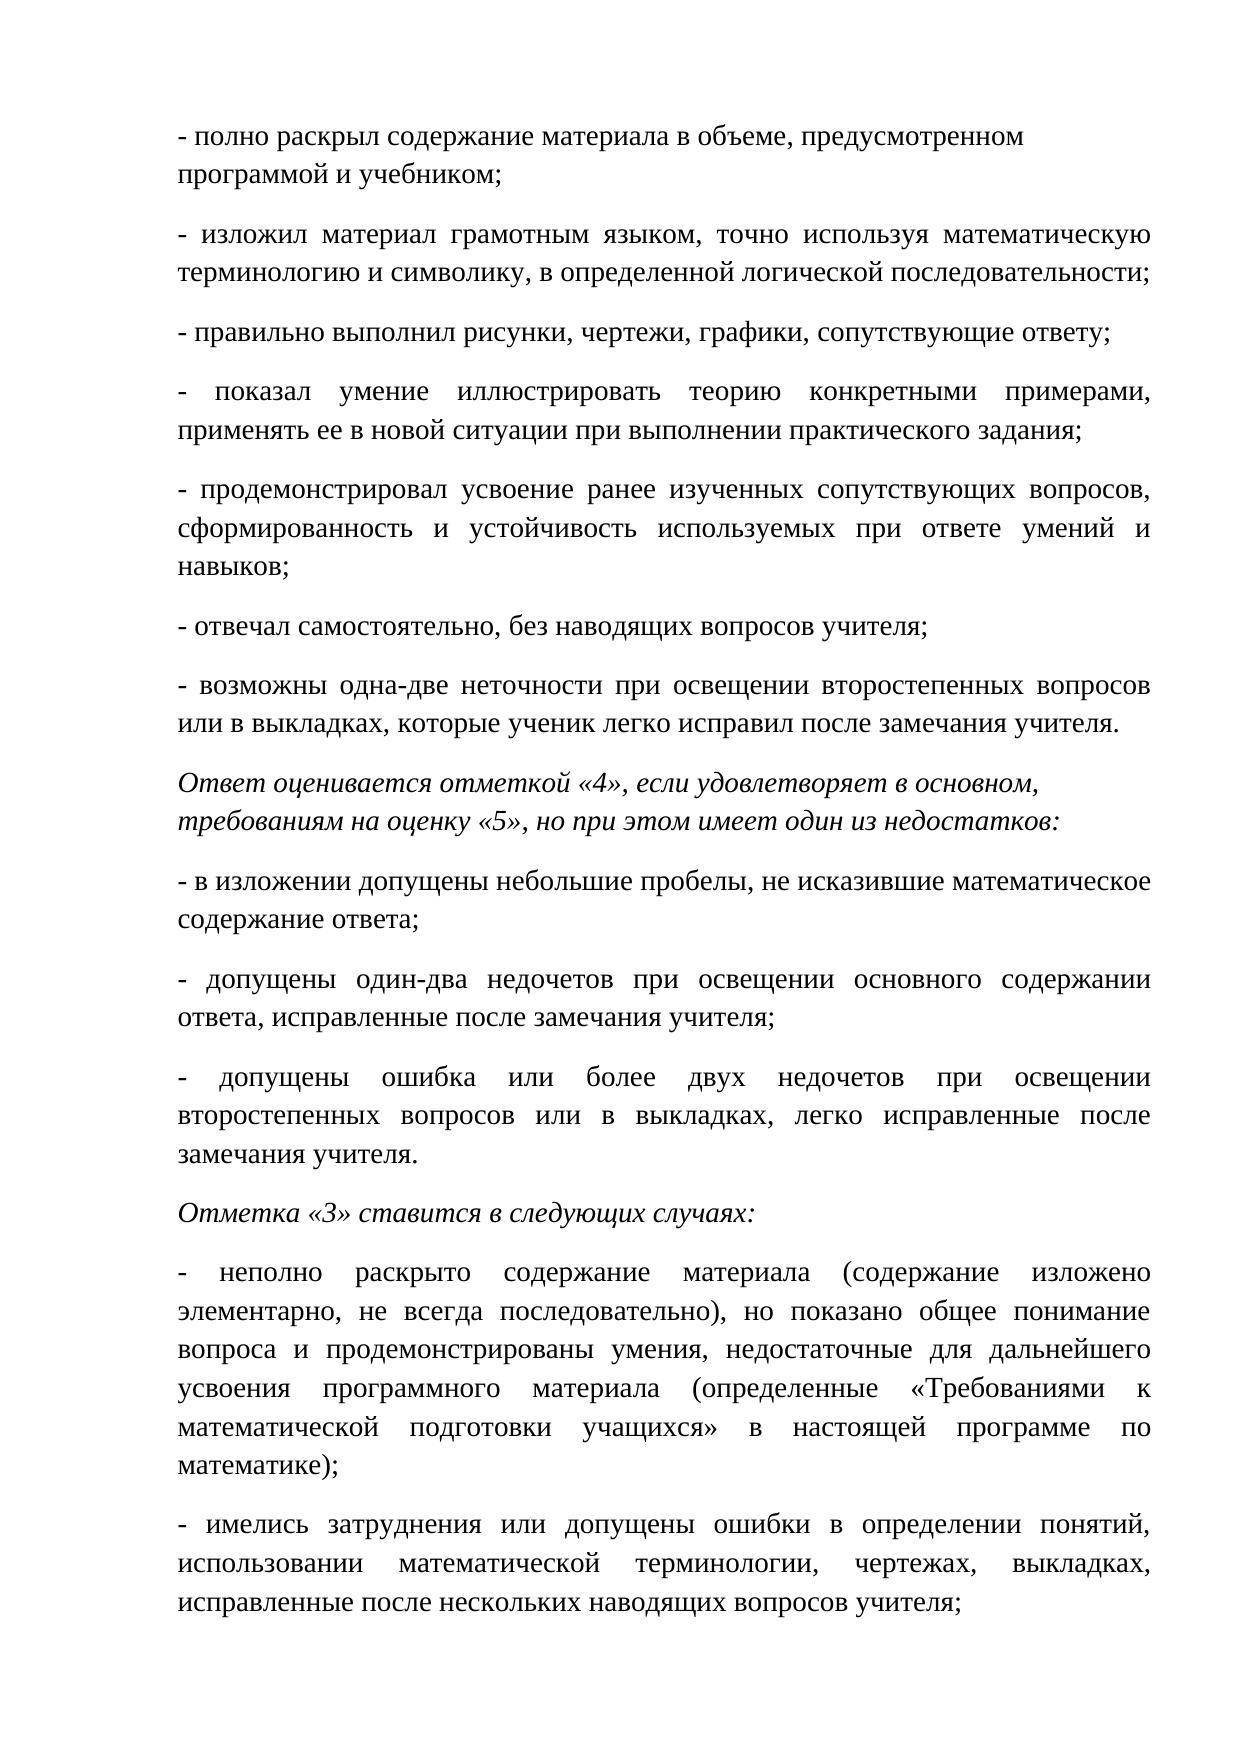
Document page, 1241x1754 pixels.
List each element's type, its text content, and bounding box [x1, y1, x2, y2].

text - имелись затруднения или допущены ошибки в определении понятий, использовании математической терминологии, чертежах, выкладках, исправленные после нескольких наводящих вопросов учителя; [177, 1507, 1152, 1617]
text - полно раскрыл содержание материала в объеме, предусмотренном программой и учебником; [177, 118, 1152, 190]
text - показал умение иллюстрировать теорию конкретными примерами, применять ее в новой ситуации при выполнении практического задания; [177, 373, 1152, 445]
text - правильно выполнил рисунки, чертежи, графики, сопутствующие ответу; [177, 314, 1152, 347]
text - отвечал самостоятельно, без наводящих вопросов учителя; [177, 608, 1152, 641]
text - допущены один-два недочетов при освещении основного содержании ответа, исправленные после замечания учителя; [177, 961, 1152, 1033]
text - допущены ошибка или более двух недочетов при освещении второстепенных вопросов или в выкладках, легко исправленные после замечания учителя. [177, 1059, 1152, 1169]
text - в изложении допущены небольшие пробелы, не исказившие математическое содержание ответа; [177, 863, 1152, 935]
text - неполно раскрыто содержание материала (содержание изложено элементарно, не всегда последовательно), но показано общее понимание вопроса и продемонстрированы умения, недостаточные для дальнейшего усвоения программного материала (определенные «Требованиями к математической подготовки учащихся» в настоящей программе по математике); [177, 1254, 1152, 1481]
text - продемонстрировал усвоение ранее изученных сопутствующих вопросов, сформированность и устойчивость используемых при ответе умений и навыков; [177, 471, 1152, 582]
text - изложил материал грамотным языком, точно используя математическую терминологию и символику, в определенной логической последовательности; [177, 216, 1152, 288]
text Ответ оценивается отметкой «4», если удовлетворяет в основном, требованиям на оценку «5», но при этом имеет один из недостатков: [177, 765, 1152, 837]
text - возможны одна-две неточности при освещении второстепенных вопросов или в выкладках, которые ученик легко исправил после замечания учителя. [177, 667, 1152, 739]
text Отметка «3» ставится в следующих случаях: [177, 1195, 1152, 1229]
